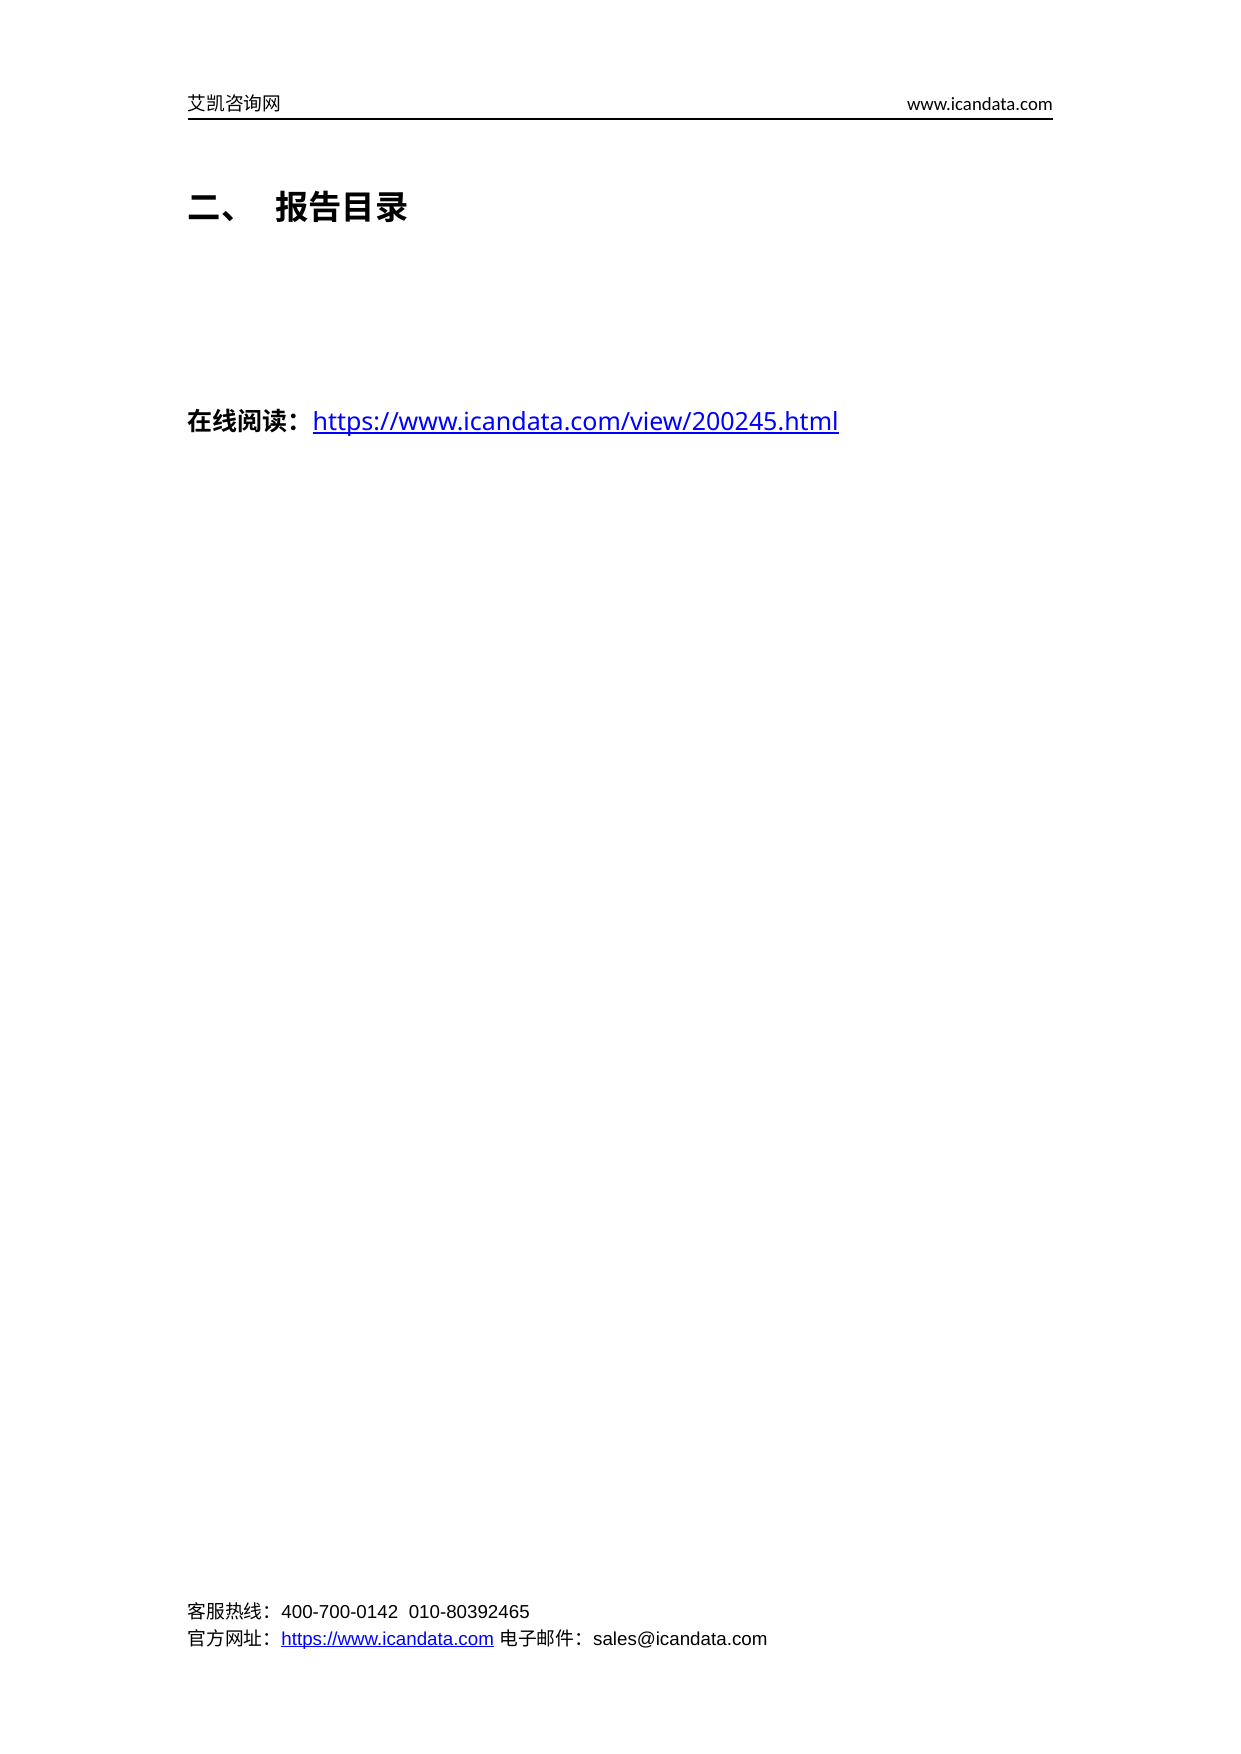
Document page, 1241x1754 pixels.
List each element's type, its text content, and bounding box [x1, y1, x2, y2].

subtitle 报告目录 [187, 172, 1053, 237]
text 在线阅读：https://www.icandata.com/view/200245.html [187, 387, 1053, 452]
